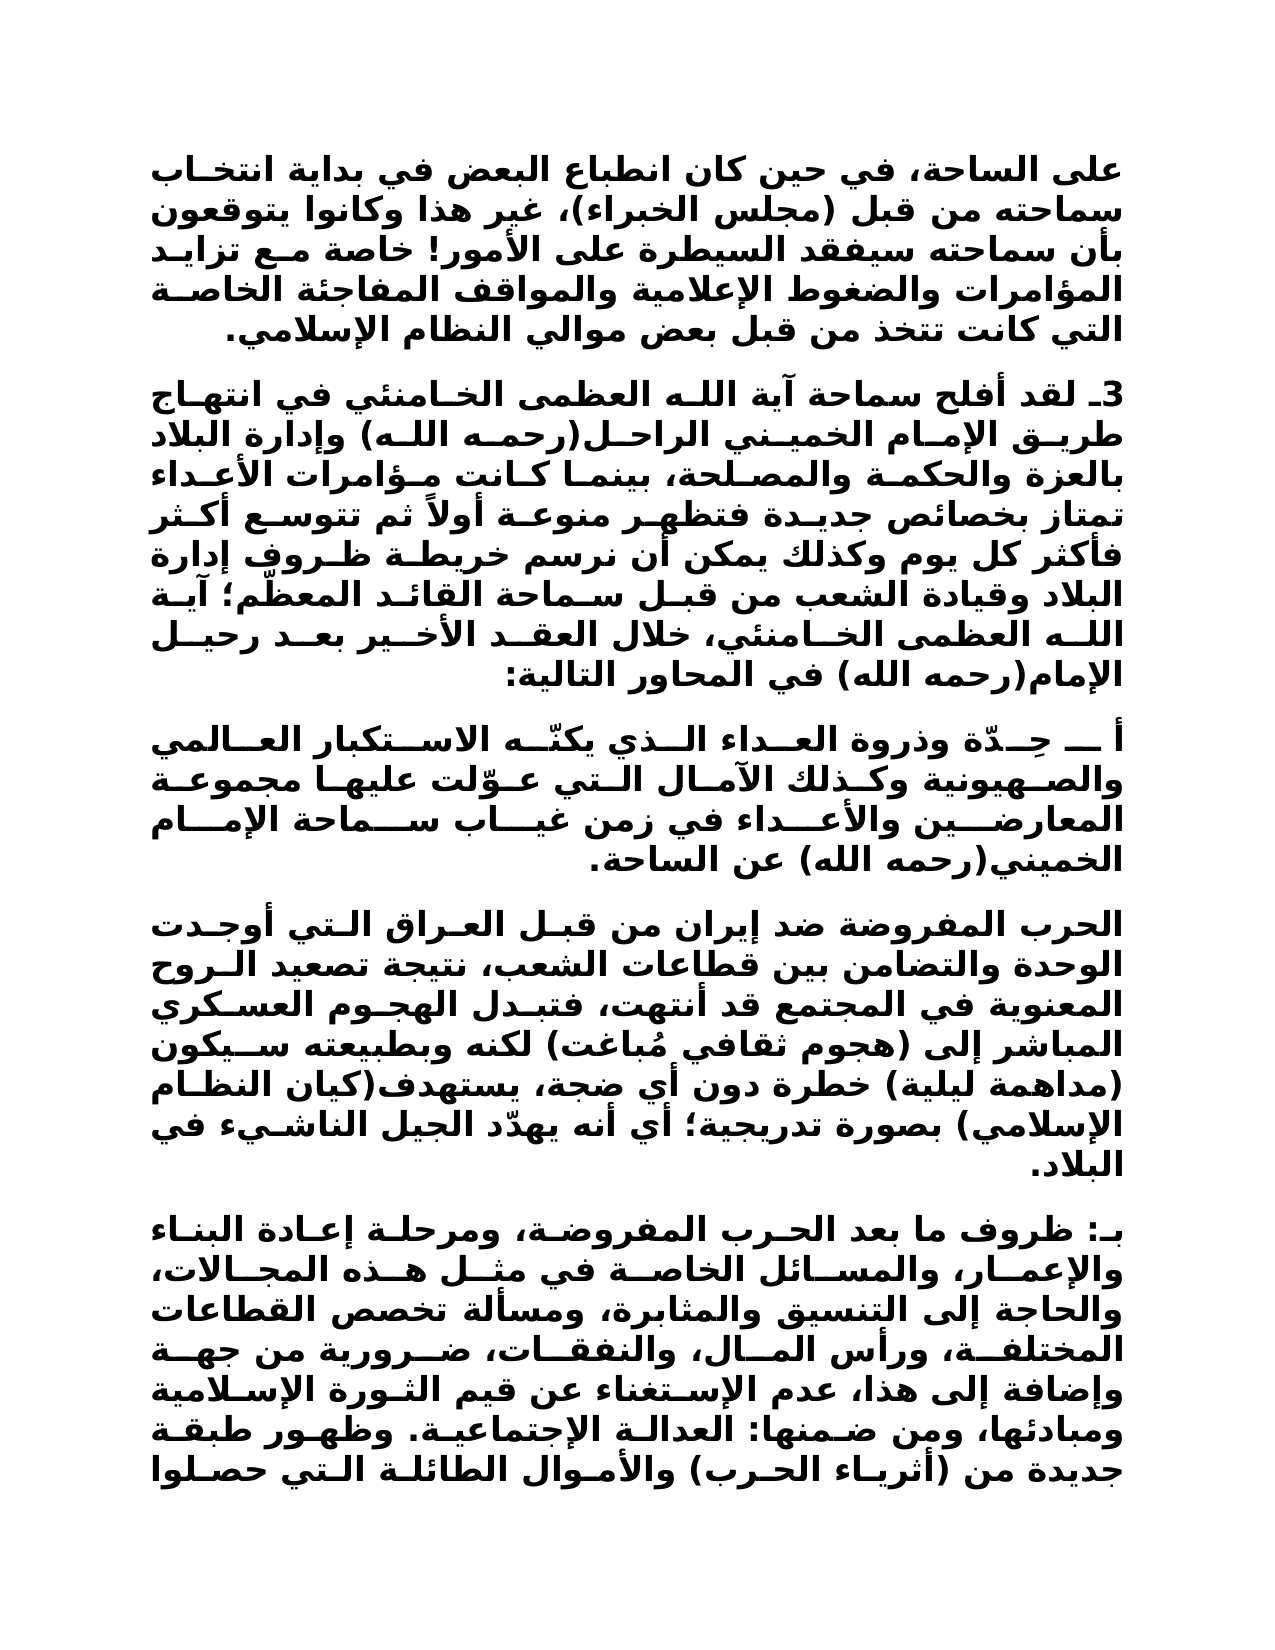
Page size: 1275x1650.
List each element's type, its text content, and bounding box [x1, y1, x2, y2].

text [150, 150, 1125, 350]
text الحرب المفروضة ضد إيران من قبل العراق التي أوجدت الوحدة والتضامن بين قطاعات الشعب، نتيجة تصعيد الروح المعنوية في المجتمع قد أنتهت، فتبدل الهجوم العسكري المباشر إلى (هجوم ثقافي مُباغت) لكنه وبطبيعته سيكون (مداهمة ليلية) خطرة دون أي ضجة، يستهدف(كيان النظام الإسلامي) بصورة تدريجية؛ أي أنه يهدّد الجيل الناشيء في البلاد. [150, 905, 1125, 1185]
text أ ـ حِدّة وذروة العداء الذي يكنّه الاستكبار العالمي والصهيونية وكذلك الآمال التي عوّلت عليها مجموعة المعارضين والأعداء في زمن غياب سماحة الإمام الخميني(رحمه الله) عن الساحة. [150, 720, 1125, 880]
text 3ـ لقد أفلح سماحة آية الله العظمى الخامنئي في انتهاج طريق الإمام الخميني الراحل(رحمه الله) وإدارة البلاد بالعزة والحكمة والمصلحة، بينما كانت مؤامرات الأعداء تمتاز بخصائص جديدة فتظهر منوعة أولاً ثم تتوسع أكثر فأكثر كل يوم وكذلك يمكن أن نرسم خريطة ظروف إدارة البلاد وقيادة الشعب من قبل سماحة القائد المعظّم؛ آية الله العظمى الخامنئي، خلال العقد الأخير بعد رحيل الإمام(رحمه الله) في المحاور التالية: [150, 375, 1125, 695]
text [150, 1210, 1125, 1490]
